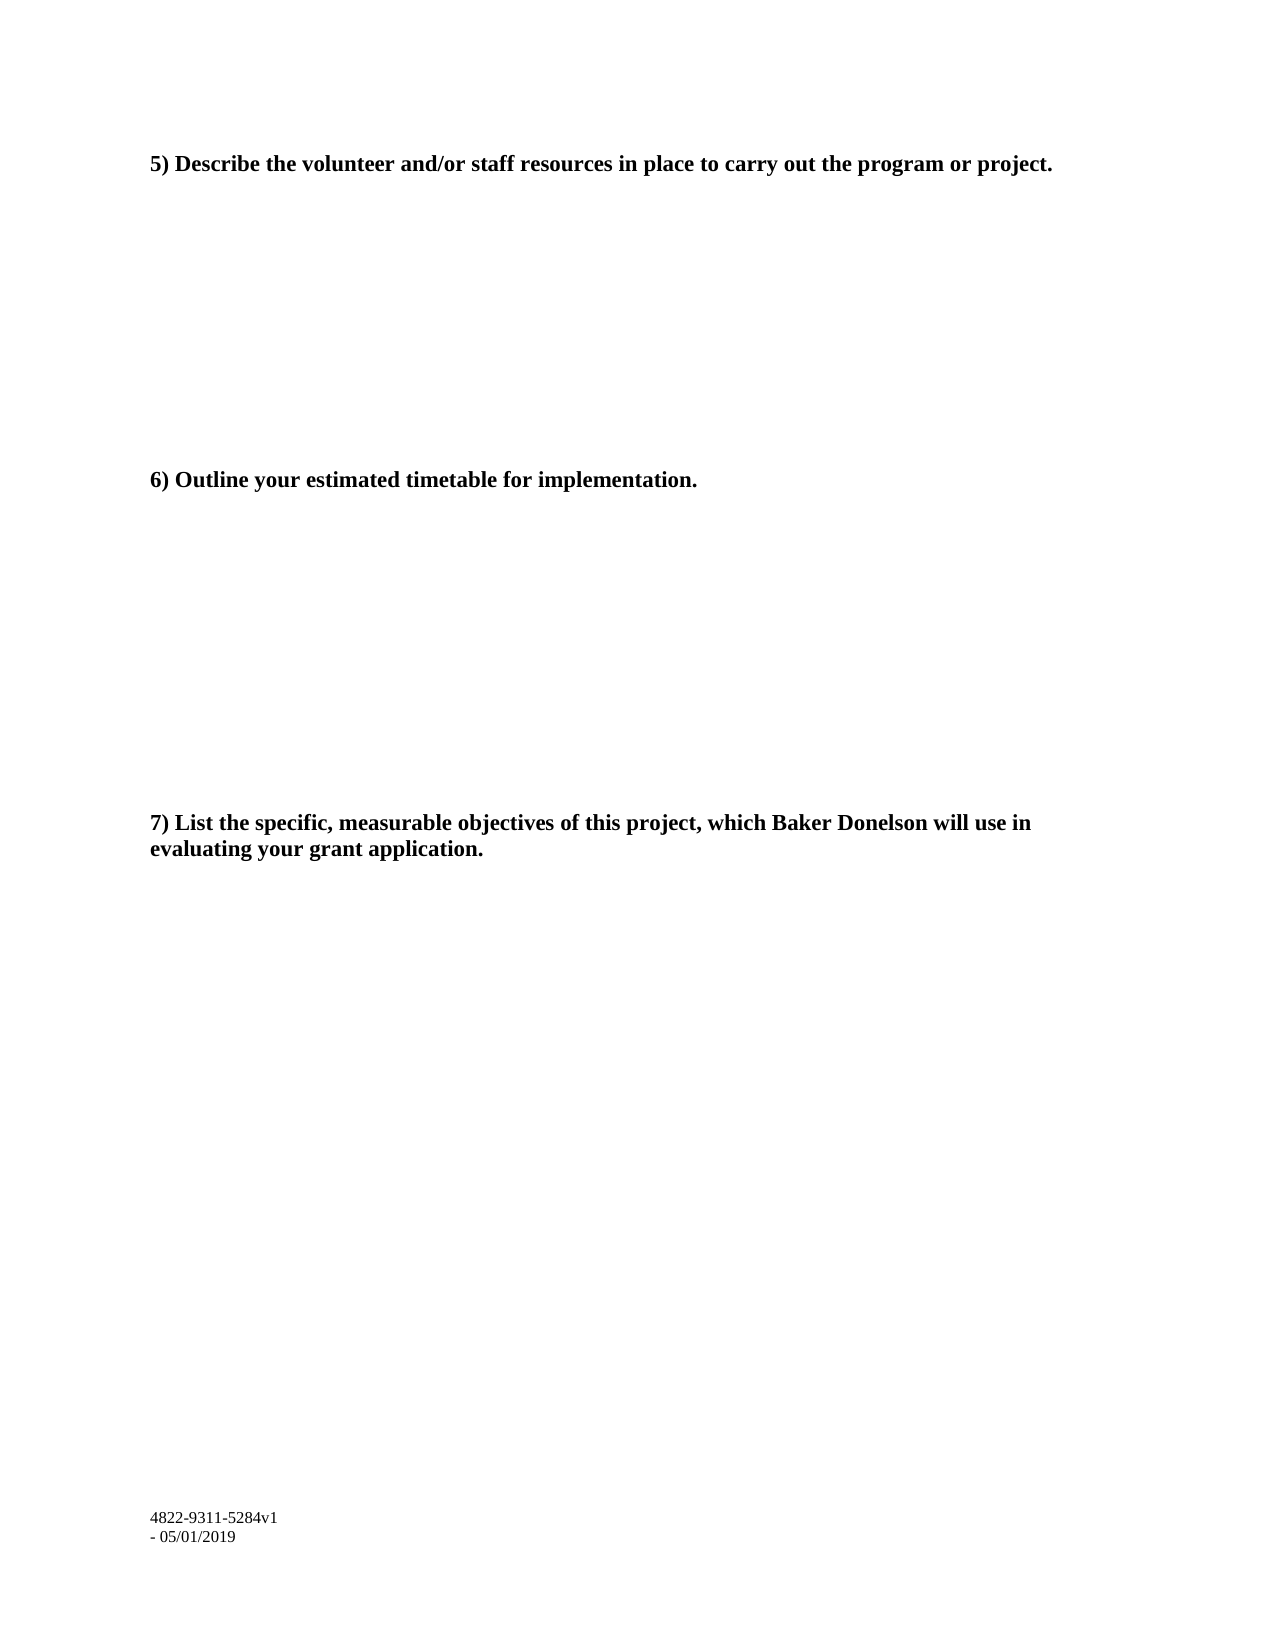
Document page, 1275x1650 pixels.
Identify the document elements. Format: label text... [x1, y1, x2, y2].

text 5) Describe the volunteer and/or staff resources in place to carry out the program or project. [150, 150, 1125, 176]
text 6) Outline your estimated timetable for implementation. [150, 466, 1125, 493]
text 7) List the specific, measurable objectives of this project, which Baker Donelson will use in evaluating your grant application. [150, 809, 1125, 862]
